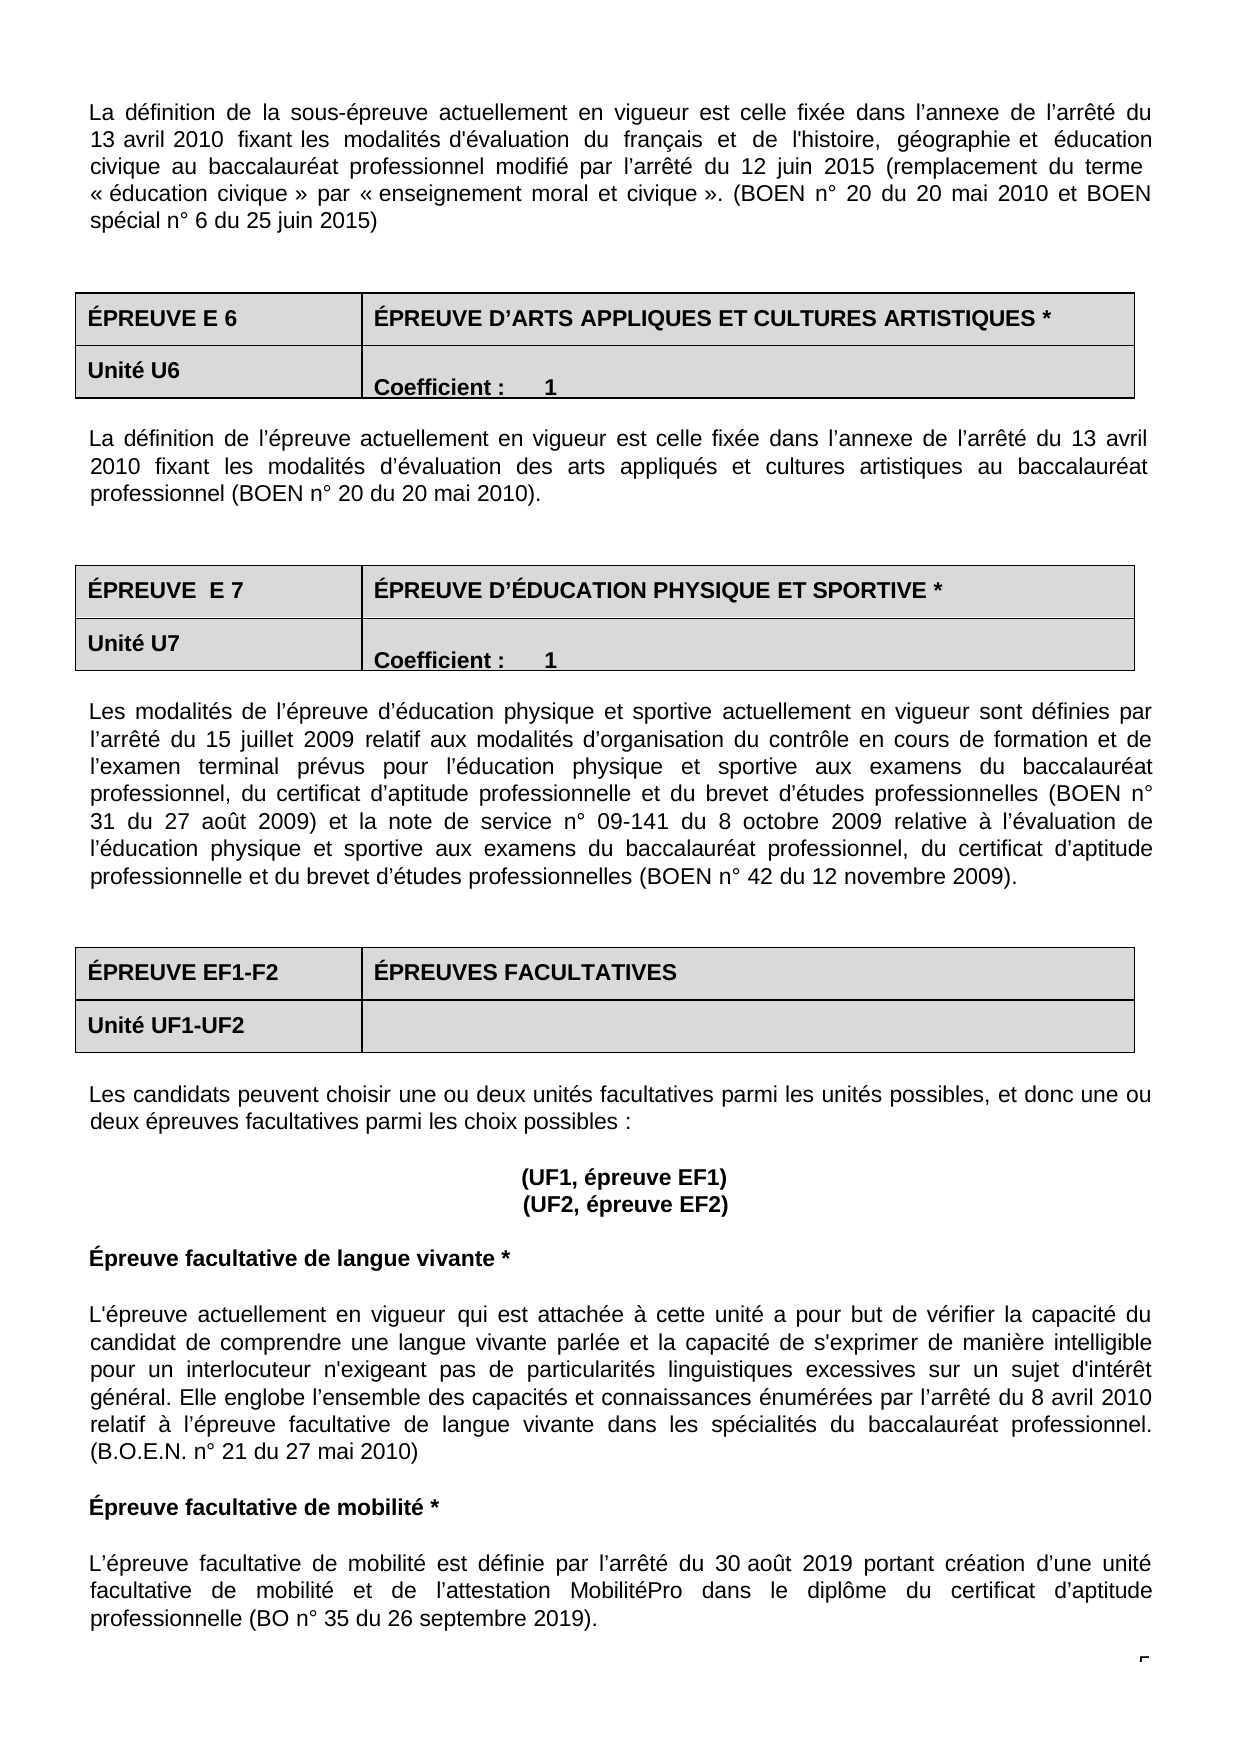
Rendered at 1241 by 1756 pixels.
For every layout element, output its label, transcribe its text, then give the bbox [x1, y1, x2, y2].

table_cell Unité UF1-UF2 [76, 1001, 361, 1052]
subtitle Épreuve facultative de mobilité * [89, 1494, 1165, 1520]
text La définition de l’épreuve actuellement en vigueur est celle fixée dans l’annexe de l’arrêté du 13 avril 2010 fixant les modalités d’évaluation des arts appliqués et cultures artistiques au baccalauréat professionnel (BOEN n° 20 du 20 mai 2010). [89, 425, 1148, 507]
text L'épreuve actuellement en vigueur qui est attachée à cette unité a pour but de vérifier la capacité du candidat de comprendre une langue vivante parlée et la capacité de s'exprimer de manière intelligible pour un interlocuteur n'exigeant pas de particularités linguistiques excessives sur un sujet d'intérêt général. Elle englobe l’ensemble des capacités et connaissances énumérées par l’arrêté du 8 avril 2010 relatif à l’épreuve facultative de langue vivante dans les spécialités du baccalauréat professionnel. (B.O.E.N. n° 21 du 27 mai 2010) [89, 1301, 1153, 1464]
table_header ÉPREUVE E 6 [76, 294, 361, 345]
table_cell Coefficient : 1 [363, 346, 1134, 397]
table_header ÉPREUVE E 7 [76, 566, 361, 617]
text Épreuve facultative de langue vivante * [89, 1245, 1165, 1271]
text Les modalités de l’épreuve d’éducation physique et sportive actuellement en vigueur sont définies par l’arrêté du 15 juillet 2009 relatif aux modalités d’organisation du contrôle en cours de formation et de l’examen terminal prévus pour l’éducation physique et sportive aux examens du baccalauréat professionnel, du certificat d’aptitude professionnelle et du brevet d’études professionnelles (BOEN n° 31 du 27 août 2009) et la note de service n° 09-141 du 8 octobre 2009 relative à l’évaluation de l’éducation physique et sportive aux examens du baccalauréat professionnel, du certificat d’aptitude professionnelle et du brevet d’études professionnelles (BOEN n° 42 du 12 novembre 2009). [89, 698, 1153, 889]
table_cell Unité U7 [76, 619, 361, 670]
text L’épreuve facultative de mobilité est définie par l’arrêté du 30 août 2019 portant création d’une unité facultative de mobilité et de l’attestation MobilitéPro dans le diplôme du certificat d’aptitude professionnelle (BO n° 35 du 26 septembre 2019). [89, 1550, 1153, 1631]
table_header ÉPREUVE D’ÉDUCATION PHYSIQUE ET SPORTIVE * [363, 566, 1134, 617]
table_cell Unité U6 [76, 346, 361, 397]
table_cell Coefficient : 1 [363, 619, 1134, 670]
subtitle (UF1, épreuve EF1) (UF2, épreuve EF2) [517, 1163, 731, 1218]
table_cell [363, 1001, 1134, 1052]
table_header ÉPREUVE D’ARTS APPLIQUES ET CULTURES ARTISTIQUES * [363, 294, 1134, 345]
table_header ÉPREUVE EF1-F2 [76, 948, 361, 999]
text Les candidats peuvent choisir une ou deux unités facultatives parmi les unités possibles, et donc une ou deux épreuves facultatives parmi les choix possibles : [89, 1081, 1152, 1134]
text « éducation civique » par « enseignement moral et civique ». (BOEN n° 20 du 20 mai 2010 et BOEN spécial n° 6 du 25 juin 2015) [90, 180, 1153, 234]
table_header ÉPREUVES FACULTATIVES [363, 948, 1134, 999]
